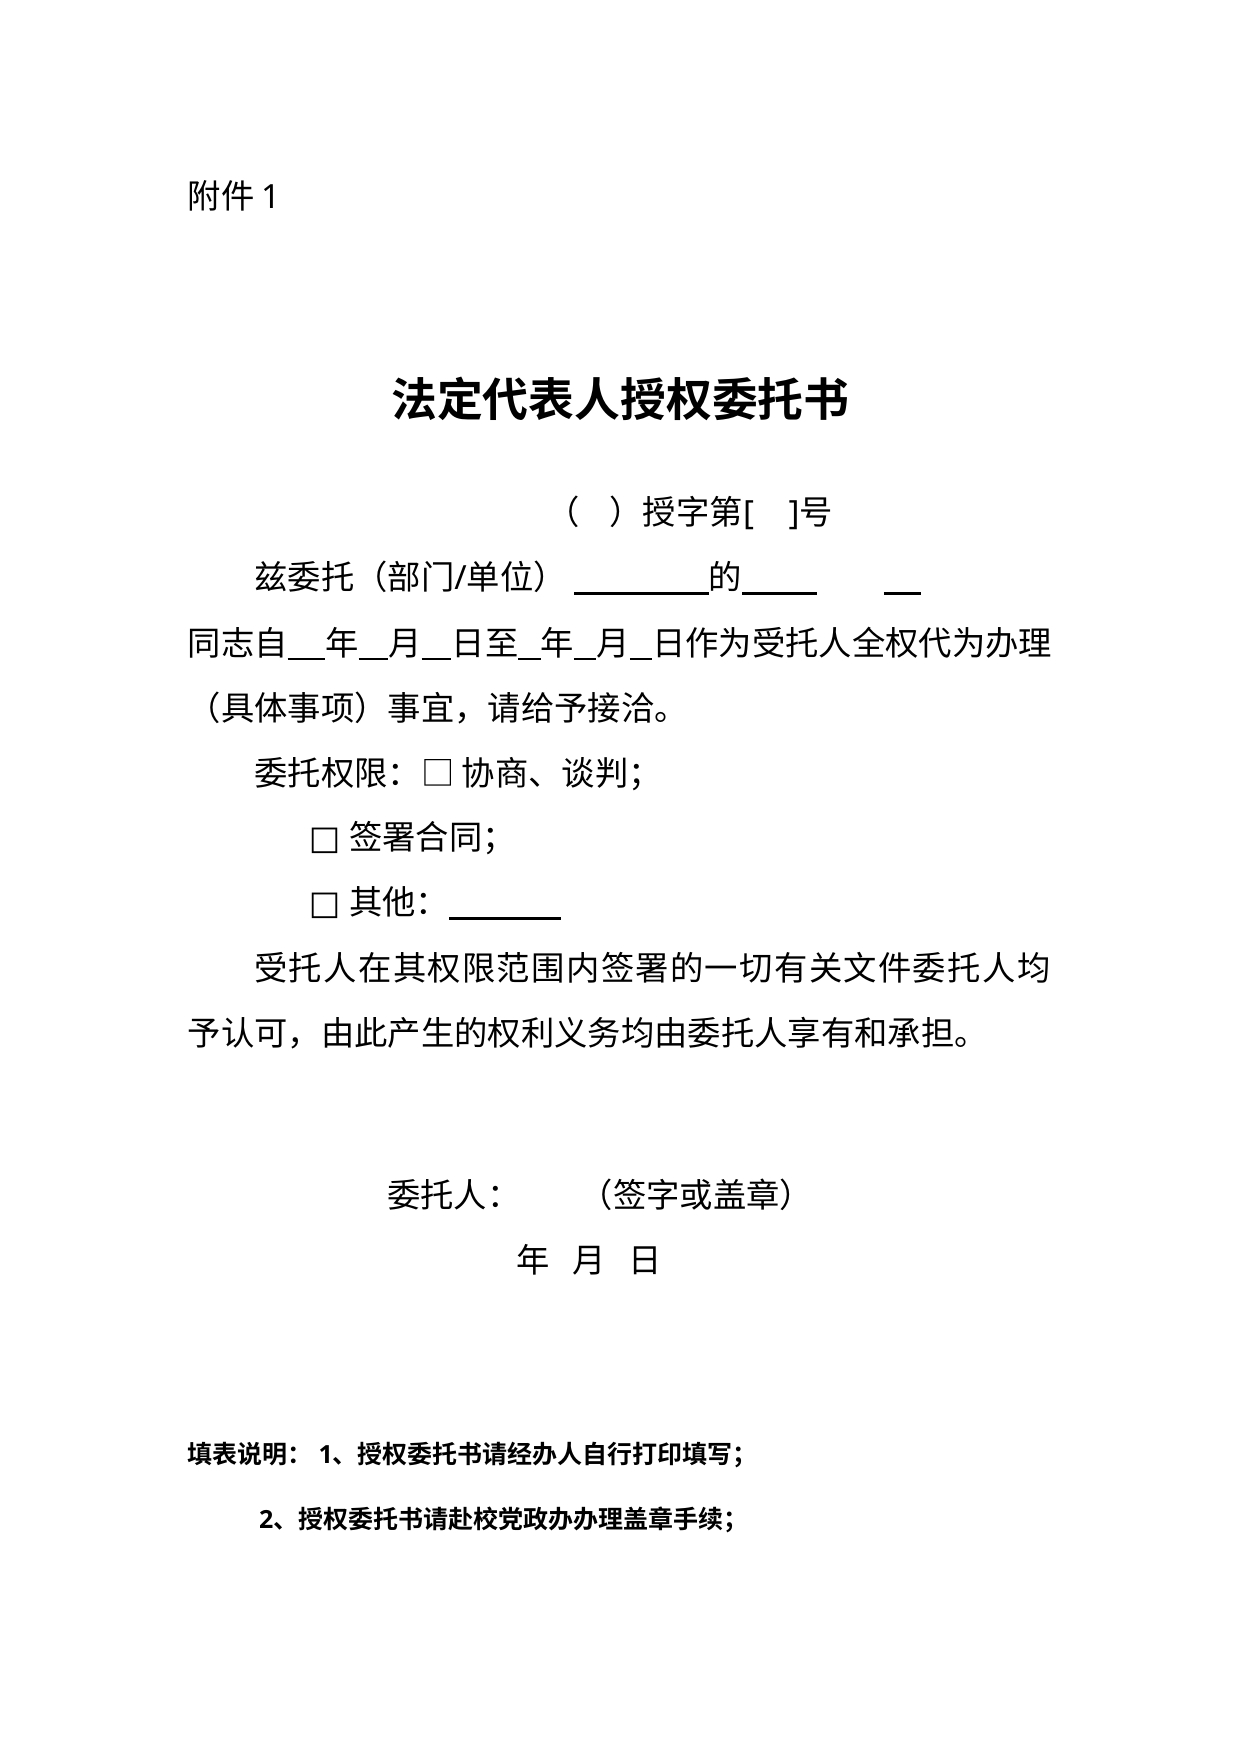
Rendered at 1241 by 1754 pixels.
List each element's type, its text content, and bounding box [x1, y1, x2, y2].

text 委托人： （签字或盖章） [187, 1160, 1053, 1225]
text 附件1 [187, 162, 1053, 227]
text □ 其他： [187, 868, 1053, 933]
text 同志自 年 月 日至 年 月 日作为受托人全权代为办理 （具体事项）事宜，请给予接洽。 [187, 608, 1053, 738]
text 2、授权委托书请赴校党政办办理盖章手续； [187, 1485, 1053, 1550]
text □ 签署合同； [187, 803, 1053, 868]
text 法定代表人授权委托书 [187, 347, 1053, 445]
text 受托人在其权限范围内签署的一切有关文件委托人均予认可，由此产生的权利义务均由委托人享有和承担。 [187, 933, 1053, 1063]
text 填表说明： 1、授权委托书请经办人自行打印填写； [187, 1420, 1053, 1485]
text （ ）授字第[ ]号 [187, 478, 1053, 543]
text 年 月 日 [187, 1225, 1053, 1290]
text 兹委托（部门/单位） 的 [187, 543, 1053, 608]
text 委托权限：□ 协商、谈判； [187, 738, 1053, 803]
